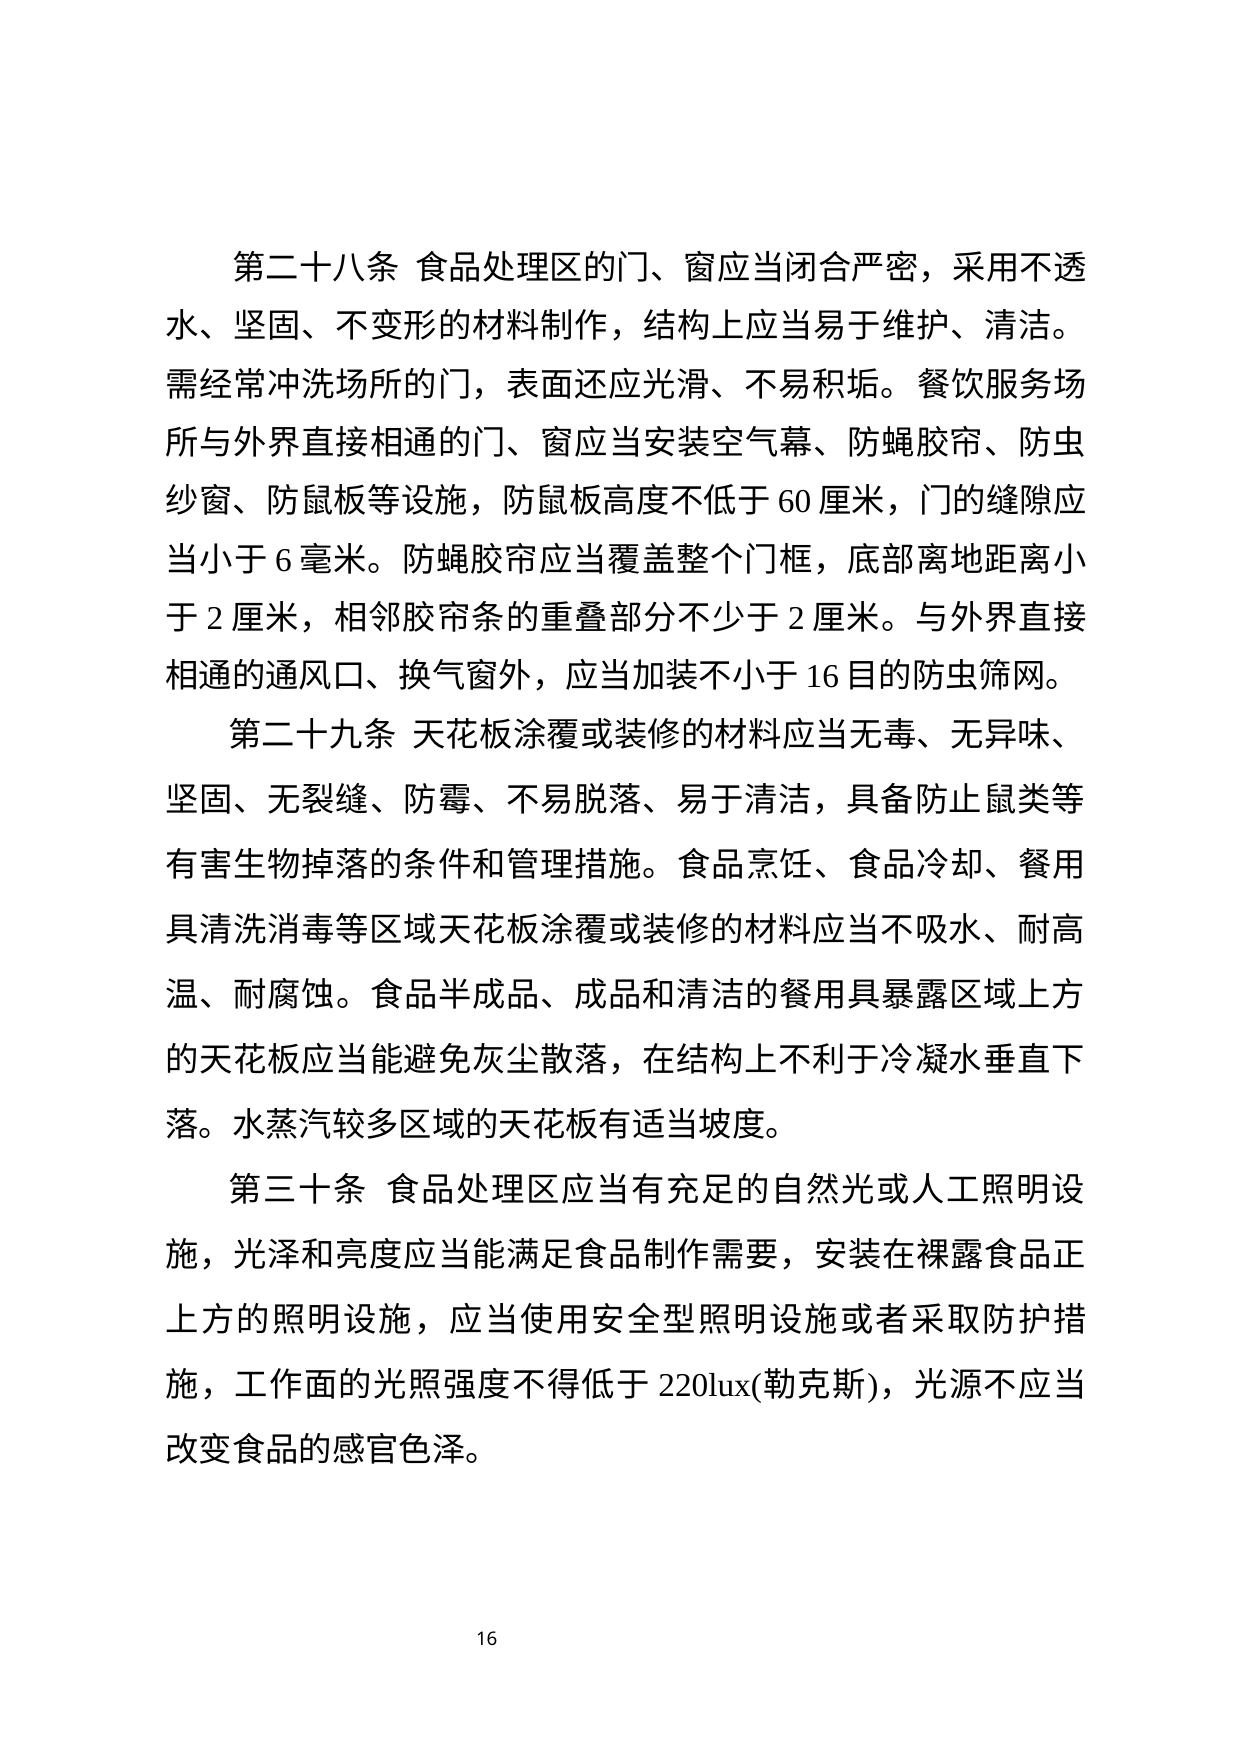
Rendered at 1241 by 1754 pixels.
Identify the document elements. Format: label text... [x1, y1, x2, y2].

text 第二十九条 天花板涂覆或装修的材料应当无毒、无异味、坚固、无裂缝、防霉、不易脱落、易于清洁，具备防止鼠类等有害生物掉落的条件和管理措施。食品烹饪、食品冷却、餐用具清洗消毒等区域天花板涂覆或装修的材料应当不吸水、耐高温、耐腐蚀。食品半成品、成品和清洁的餐用具暴露区域上方的天花板应当能避免灰尘散落，在结构上不利于冷凝水垂直下落。水蒸汽较多区域的天花板有适当坡度。 [165, 699, 1087, 1154]
text 第三十条 食品处理区应当有充足的自然光或人工照明设施，光泽和亮度应当能满足食品制作需要，安装在裸露食品正上方的照明设施，应当使用安全型照明设施或者采取防护措施，工作面的光照强度不得低于220lux(勒克斯)，光源不应当改变食品的感官色泽。 [165, 1154, 1087, 1479]
text 第二十八条 食品处理区的门、窗应当闭合严密，采用不透水、坚固、不变形的材料制作，结构上应当易于维护、清洁。需经常冲洗场所的门，表面还应光滑、不易积垢。餐饮服务场所与外界直接相通的门、窗应当安装空气幕、防蝇胶帘、防虫纱窗、防鼠板等设施，防鼠板高度不低于60厘米，门的缝隙应当小于6毫米。防蝇胶帘应当覆盖整个门框，底部离地距离小于2厘米，相邻胶帘条的重叠部分不少于2厘米。与外界直接相通的通风口、换气窗外，应当加装不小于16目的防虫筛网。 [165, 233, 1087, 699]
